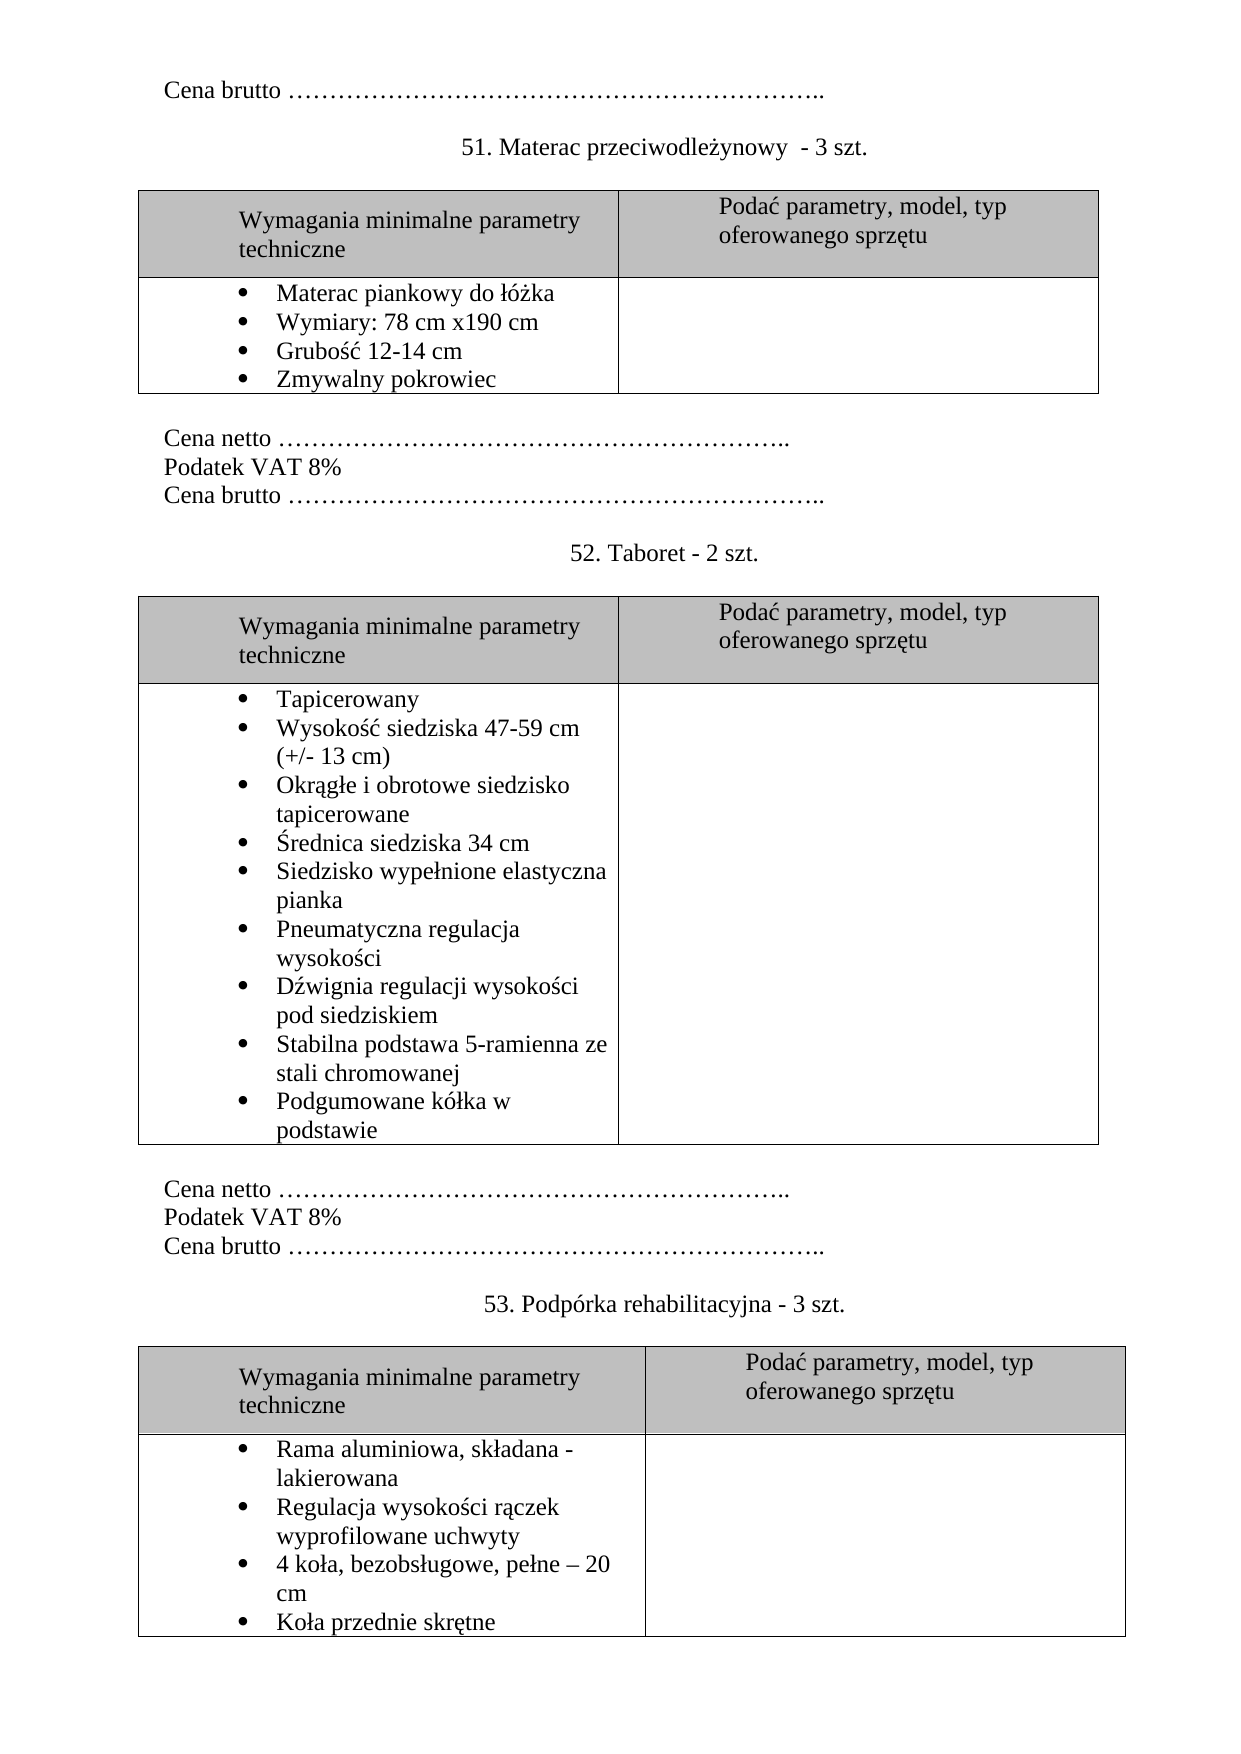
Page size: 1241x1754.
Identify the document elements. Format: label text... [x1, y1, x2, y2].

table_header Podać parametry, model, typ oferowanego sprzętu [646, 1347, 1125, 1433]
table_header Podać parametry, model, typ oferowanego sprzętu [619, 597, 1098, 683]
text Cena netto …………………………………………………….. [164, 423, 1165, 452]
text 52. Taboret - 2 szt. [164, 538, 1165, 567]
table_header Wymagania minimalne parametry techniczne [139, 597, 618, 683]
table_cell [619, 278, 1098, 393]
text Podatek VAT 8% [164, 1202, 1165, 1231]
table_cell Materac piankowy do łóżka Wymiary: 78 cm x190 cm Grubość 12-14 cm Zmywalny pokrowiec [139, 278, 618, 393]
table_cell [139, 1435, 645, 1636]
text 53. Podpórka rehabilitacyjna - 3 szt. [164, 1289, 1165, 1317]
table_cell [619, 684, 1098, 1144]
text Cena brutto ……………………………………………………….. [164, 75, 1165, 104]
text 51. Materac przeciwodleżynowy - 3 szt. [164, 132, 1165, 161]
text Cena brutto ……………………………………………………….. [164, 1231, 1165, 1260]
table_cell Tapicerowany Wysokość siedziska 47-59 cm (+/- 13 cm) Okrągłe i obrotowe siedzisko tapicerowane Średnica siedziska 34 cm Siedzisko wypełnione elastyczna pianka Pneumatyczna regulacja wysokości Dźwignia regulacji wysokości pod siedziskiem Stabilna podstawa 5-ramienna ze stali chromowanej Podgumowane kółka w podstawie [139, 684, 618, 1144]
table_header Wymagania minimalne parametry techniczne [139, 1347, 645, 1433]
table_header Podać parametry, model, typ oferowanego sprzętu [619, 191, 1098, 277]
table_cell [646, 1435, 1125, 1636]
text Podatek VAT 8% [164, 452, 1165, 481]
text Cena brutto ……………………………………………………….. [164, 481, 1165, 509]
text Cena netto …………………………………………………….. [164, 1174, 1165, 1202]
table_header Wymagania minimalne parametry techniczne [139, 191, 618, 277]
